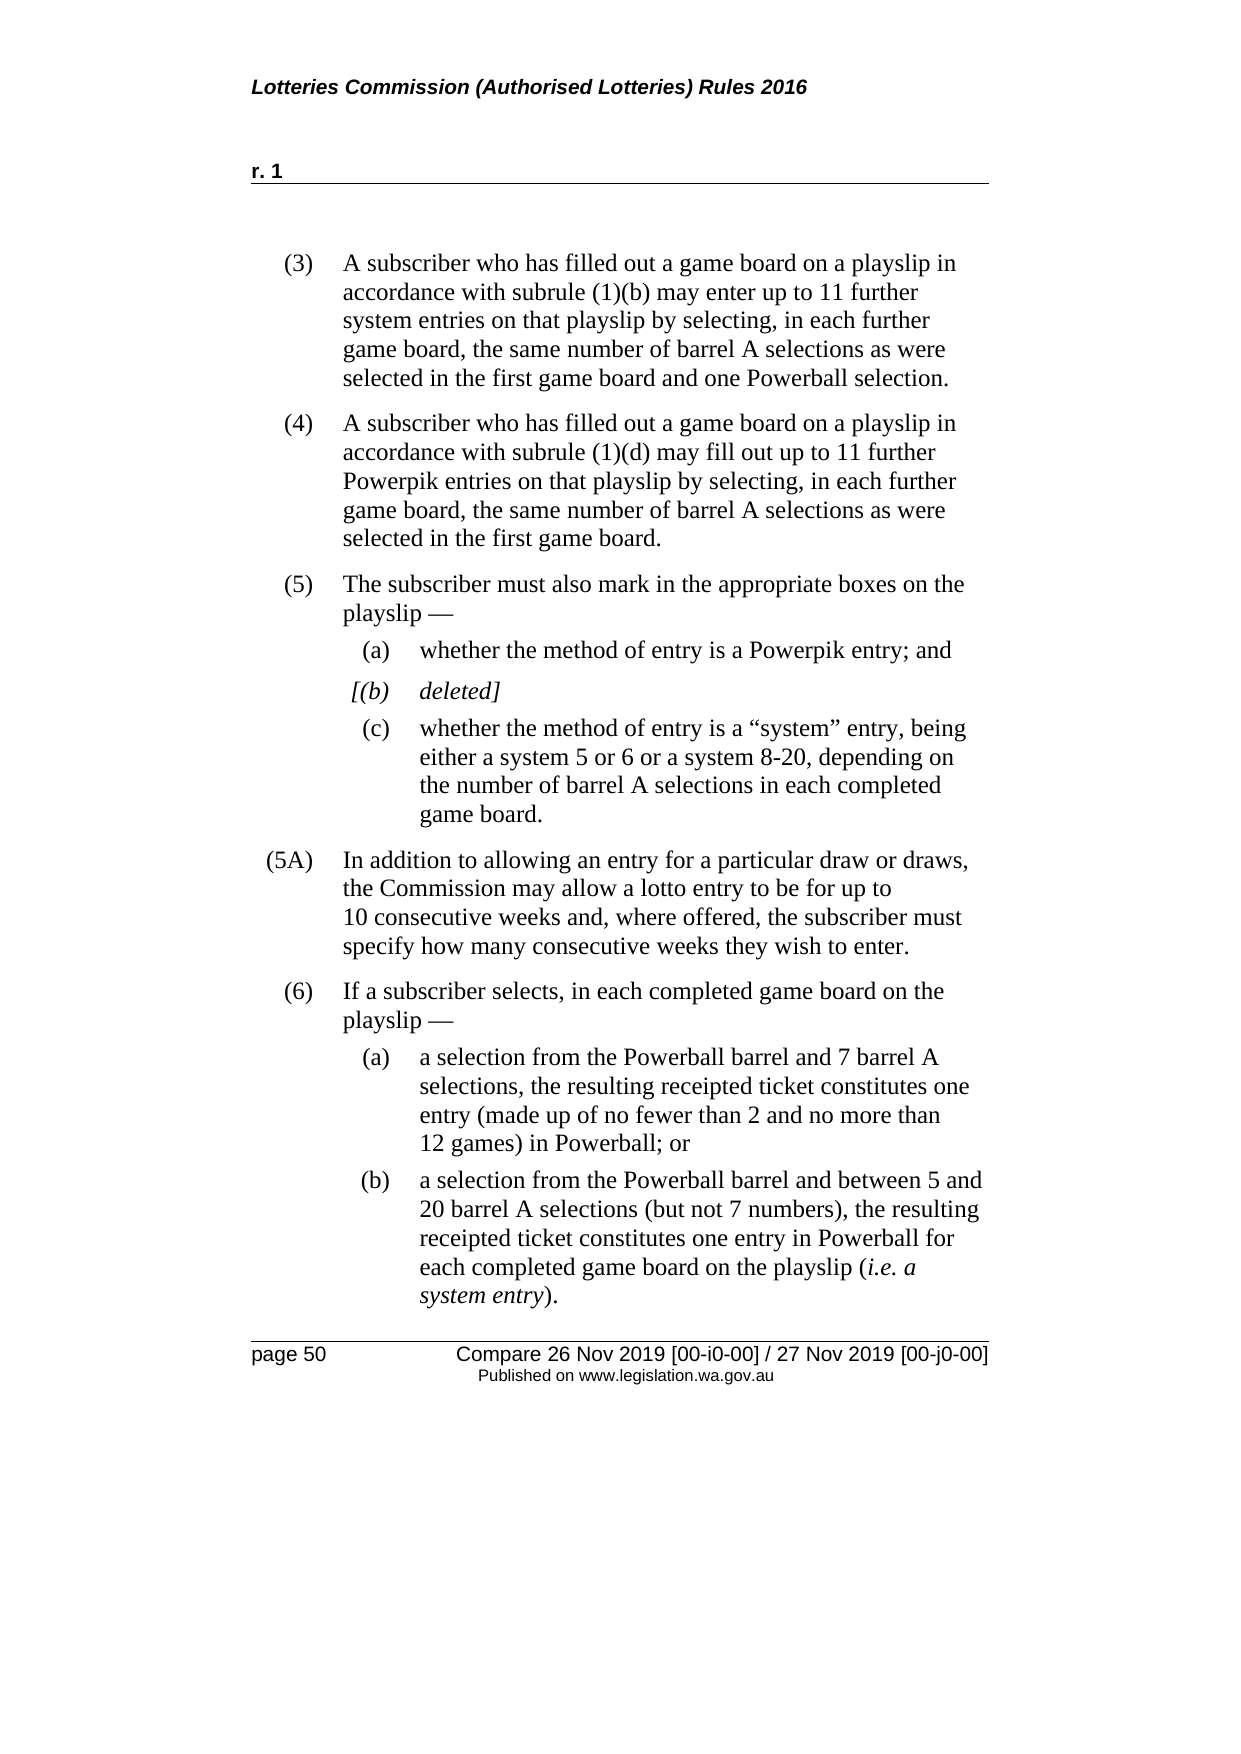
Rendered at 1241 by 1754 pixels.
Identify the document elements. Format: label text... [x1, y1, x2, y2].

text (b) a selection from the Powerball barrel and between 5 and 20 barrel A selections (but not 7 numbers), the resulting receipted ticket constitutes one entry in Powerball for each completed game board on the playslip (i.e. a system entry). [251, 1166, 989, 1309]
text (4) A subscriber who has filled out a game board on a playslip in accordance with subrule (1)(d) may fill out up to 11 further Powerpik entries on that playslip by selecting, in each further game board, the same number of barrel A selections as were selected in the first game board. [251, 408, 989, 552]
text (6) If a subscriber selects, in each completed game board on the playslip — [251, 976, 989, 1034]
text [(b) deleted] [251, 676, 989, 705]
text (5A) In addition to allowing an entry for a particular draw or draws, the Commission may allow a lotto entry to be for up to 10 consecutive weeks and, where offered, the subscriber must specify how many consecutive weeks they wish to enter. [251, 845, 989, 960]
text (a) a selection from the Powerball barrel and 7 barrel A selections, the resulting receipted ticket constitutes one entry (made up of no fewer than 2 and no more than 12 games) in Powerball; or [251, 1042, 989, 1157]
text (3) A subscriber who has filled out a game board on a playslip in accordance with subrule (1)(b) may enter up to 11 further system entries on that playslip by selecting, in each further game board, the same number of barrel A selections as were selected in the first game board and one Powerball selection. [251, 248, 989, 392]
text (5) The subscriber must also mark in the appropriate boxes on the playslip — [251, 569, 989, 626]
text (a) whether the method of entry is a Powerpik entry; and [251, 635, 989, 663]
text (c) whether the method of entry is a “system” entry, being either a system 5 or 6 or a system 8-20, depending on the number of barrel A selections in each completed game board. [251, 713, 989, 828]
